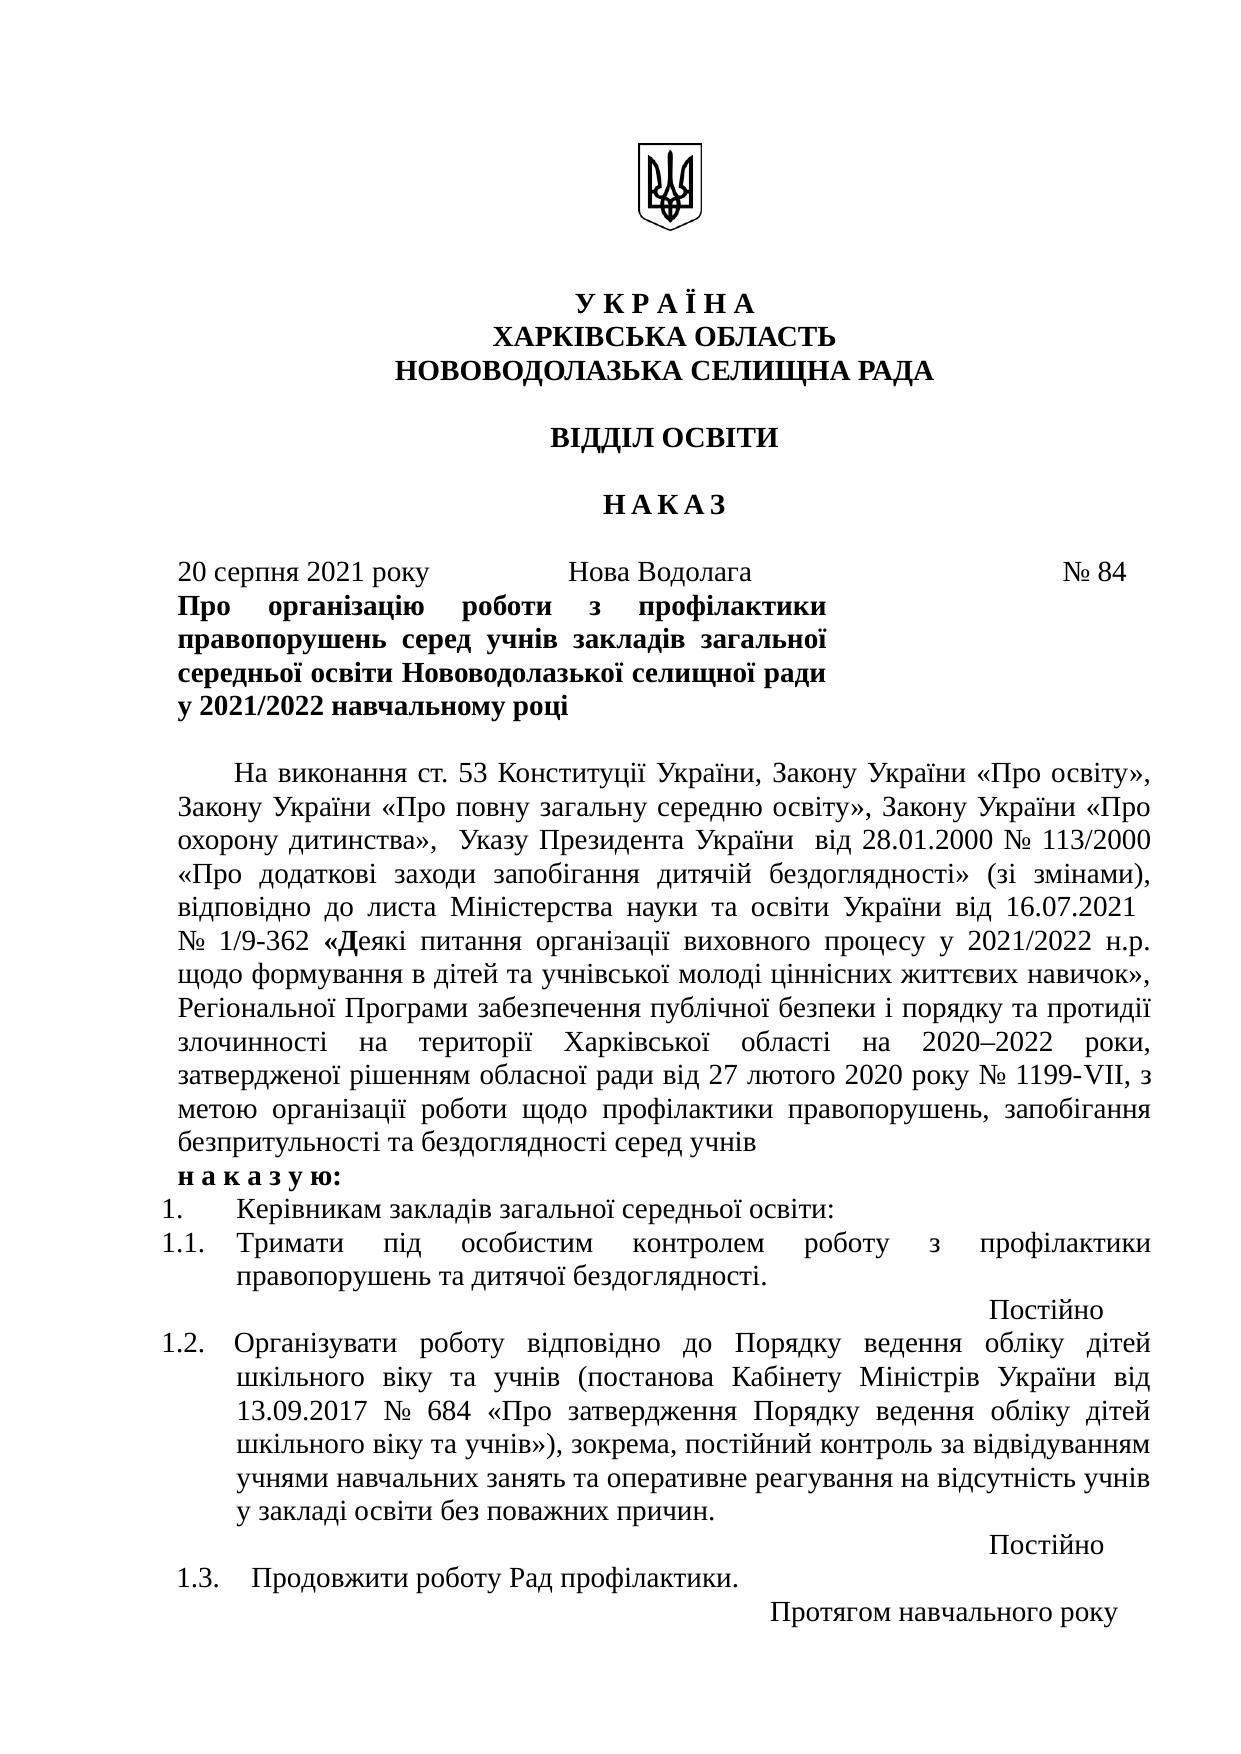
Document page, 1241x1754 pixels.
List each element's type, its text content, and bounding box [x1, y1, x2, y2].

text Н А К А З [177, 487, 1152, 521]
text Про організацію роботи з профілактики правопорушень серед учнів закладів загальної середньої освіти Нововодолазької селищної ради у 2021/2022 навчальному році [177, 588, 827, 722]
text ХАРКІВСЬКА ОБЛАСТЬ [177, 319, 1152, 353]
text НОВОВОДОЛАЗЬКА СЕЛИЩНА РАДА [177, 353, 1152, 386]
text ВІДДІЛ ОСВІТИ [177, 420, 1152, 453]
text Протягом навчального року [770, 1594, 1152, 1627]
text На виконання ст. 53 Конституції України, Закону України «Про освіту», Закону України «Про повну загальну середню освіту», Закону України «Про охорону дитинства», Указу Президента України від 28.01.2000 № 113/2000 «Про додаткові заходи запобігання дитячій бездоглядності» (зі змінами), відповідно до листа Міністерства науки та освіти України від 16.07.2021 № 1/9-362 «Деякі питання організації виховного процесу у 2021/2022 н.р. щодо формування в дітей та учнівської молоді ціннісних життєвих навичок», Регіональної Програми забезпечення публічної безпеки і порядку та протидії злочинності на території Харківської області на 2020–2022 роки, затвердженої рішенням обласної ради від 27 лютого 2020 року № 1199-VII, з метою організації роботи щодо профілактики правопорушень, запобігання безпритульності та бездоглядності серед учнів [177, 990, 1152, 1158]
text Постійно [161, 1527, 1152, 1560]
text 20 серпня 2021 року Нова Водолага № 84 [177, 554, 1152, 588]
list Керівникам закладів загальної середньої освіти: [161, 1191, 1152, 1225]
text н а к а з у ю: [177, 1158, 1152, 1191]
list Продовжити роботу Рад профілактики. [176, 1560, 1152, 1594]
text На виконання ст. 53 Конституції України, Закону України «Про освіту», Закону України «Про повну загальну середню освіту», Закону України «Про охорону дитинства», Указу Президента України від 28.01.2000 № 113/2000 «Про додаткові заходи запобігання дитячій бездоглядності» (зі змінами), відповідно до листа Міністерства науки та освіти України від 16.07.2021 № 1/9-362 «Деякі питання організації виховного процесу у 2021/2022 н.р. щодо формування в дітей та учнівської молоді ціннісних життєвих навичок», Регіональної Програми забезпечення публічної безпеки і порядку та протидії злочинності на території Харківської області на 2020–2022 роки, затвердженої рішенням обласної ради від 27 лютого 2020 року № 1199-VII, з метою організації роботи щодо профілактики правопорушень, запобігання безпритульності та бездоглядності серед учнів [177, 755, 1152, 957]
list Тримати під особистим контролем роботу з профілактики правопорушень та дитячої бездоглядності. [161, 1225, 1152, 1292]
text Постійно [974, 1292, 1152, 1326]
list Організувати роботу відповідно до Порядку ведення обліку дітей шкільного віку та учнів (постанова Кабінету Міністрів України від 13.09.2017 № 684 «Про затвердження Порядку ведення обліку дітей шкільного віку та учнів»), зокрема, постійний контроль за відвідуванням учнями навчальних занять та оперативне реагування на відсутність учнів у закладі освіти без поважних причин. [161, 1326, 1152, 1527]
text У К Р А Ї Н А [177, 286, 1152, 319]
